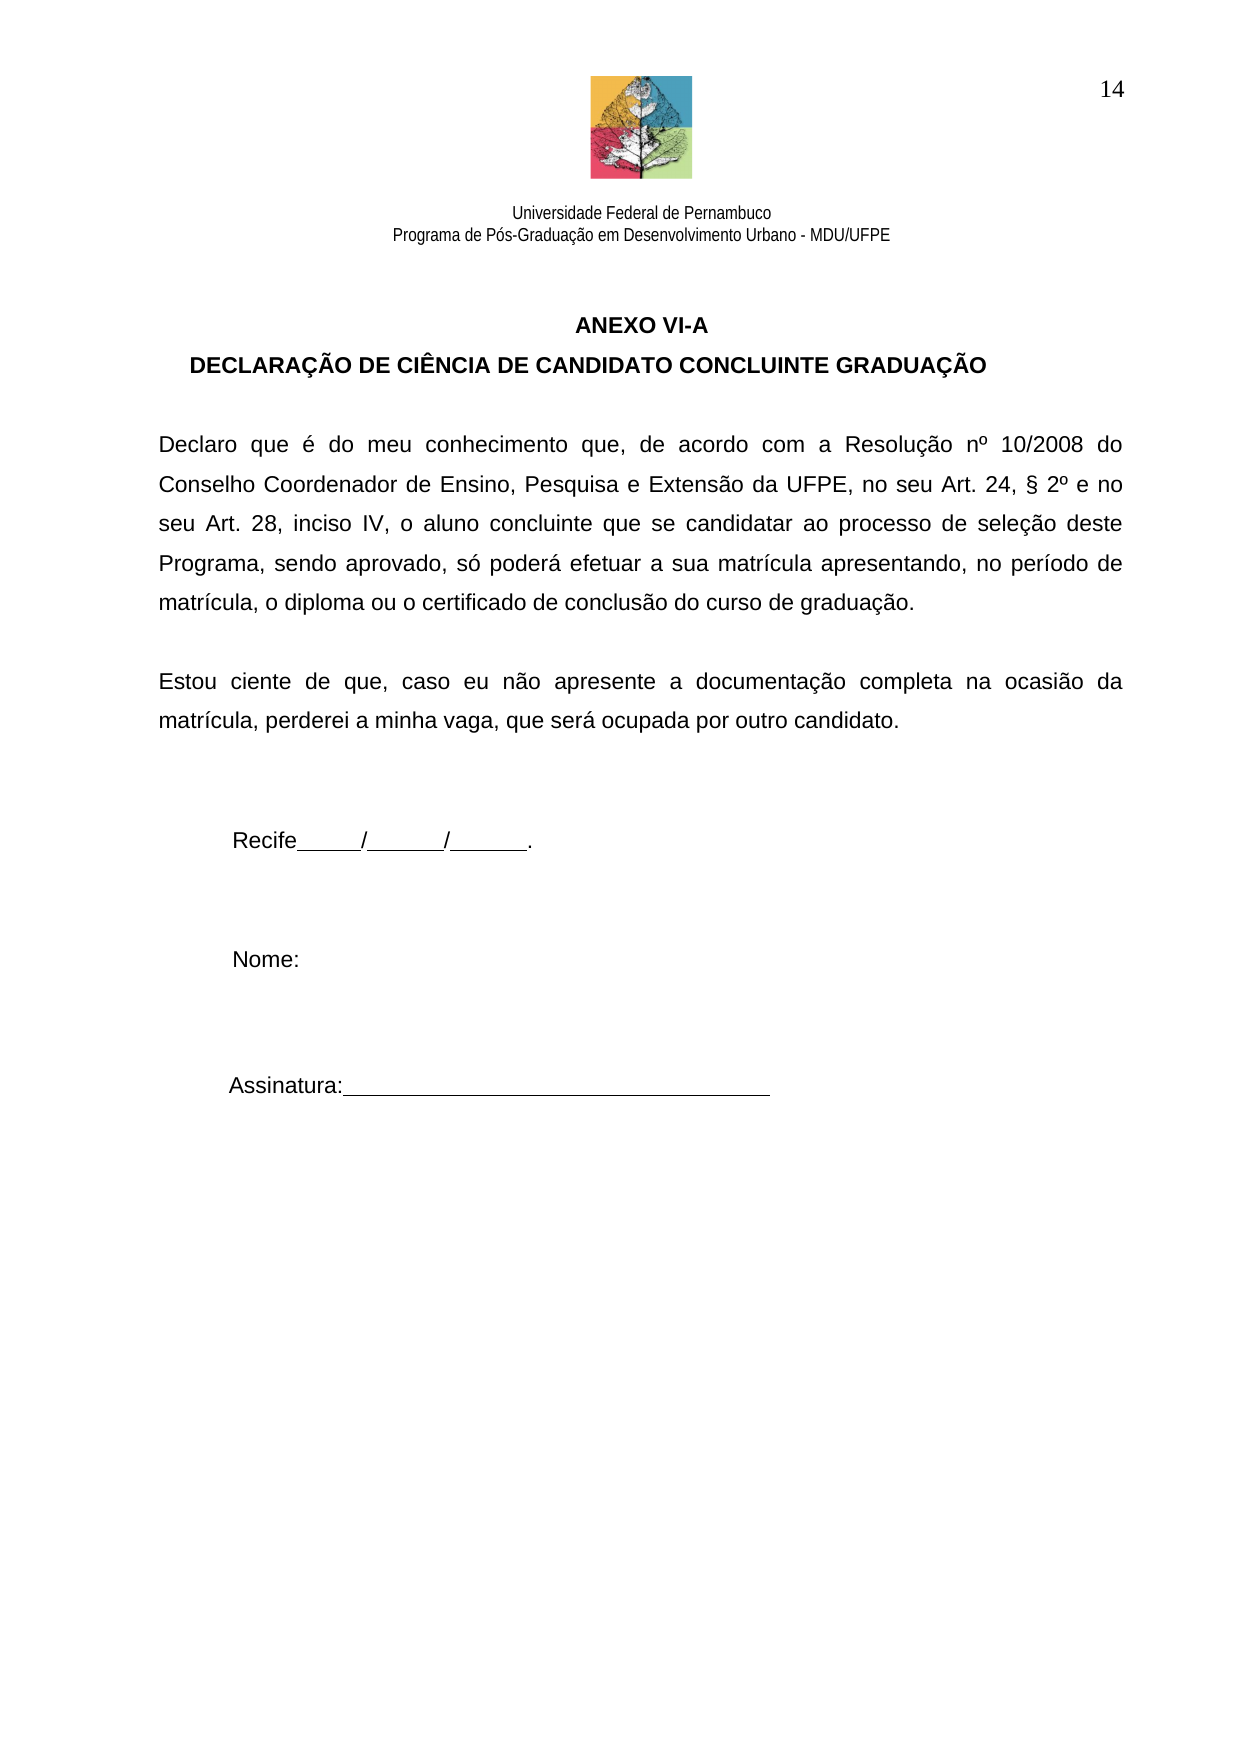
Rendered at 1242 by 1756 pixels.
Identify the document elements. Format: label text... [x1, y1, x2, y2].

picture [590, 76, 693, 179]
text Estou ciente de que, caso eu não apresente a documentação completa na ocasião da matrícula, perderei a minha vaga, que será ocupada por outro candidato. [158, 668, 1123, 734]
text Recife / / . [232, 827, 1135, 853]
text DECLARAÇÃO DE CIÊNCIA DE CANDIDATO CONCLUINTE GRADUAÇÃO [148, 352, 1029, 378]
text ANEXO VI-A [148, 312, 1135, 339]
text Declaro que é do meu conhecimento que, de acordo com a Resolução nº 10/2008 do Conselho Coordenador de Ensino, Pesquisa e Extensão da UFPE, no seu Art. 24, § 2º e no seu Art. 28, inciso IV, o aluno concluinte que se candidatar ao processo de seleção deste Programa, sendo aprovado, só poderá efetuar a sua matrícula apresentando, no período de matrícula, o diploma ou o certificado de conclusão do curso de graduação. [158, 431, 1123, 615]
text Assinatura: [228, 1072, 1135, 1099]
text Nome: [232, 946, 1135, 972]
picture [1094, 76, 1127, 104]
